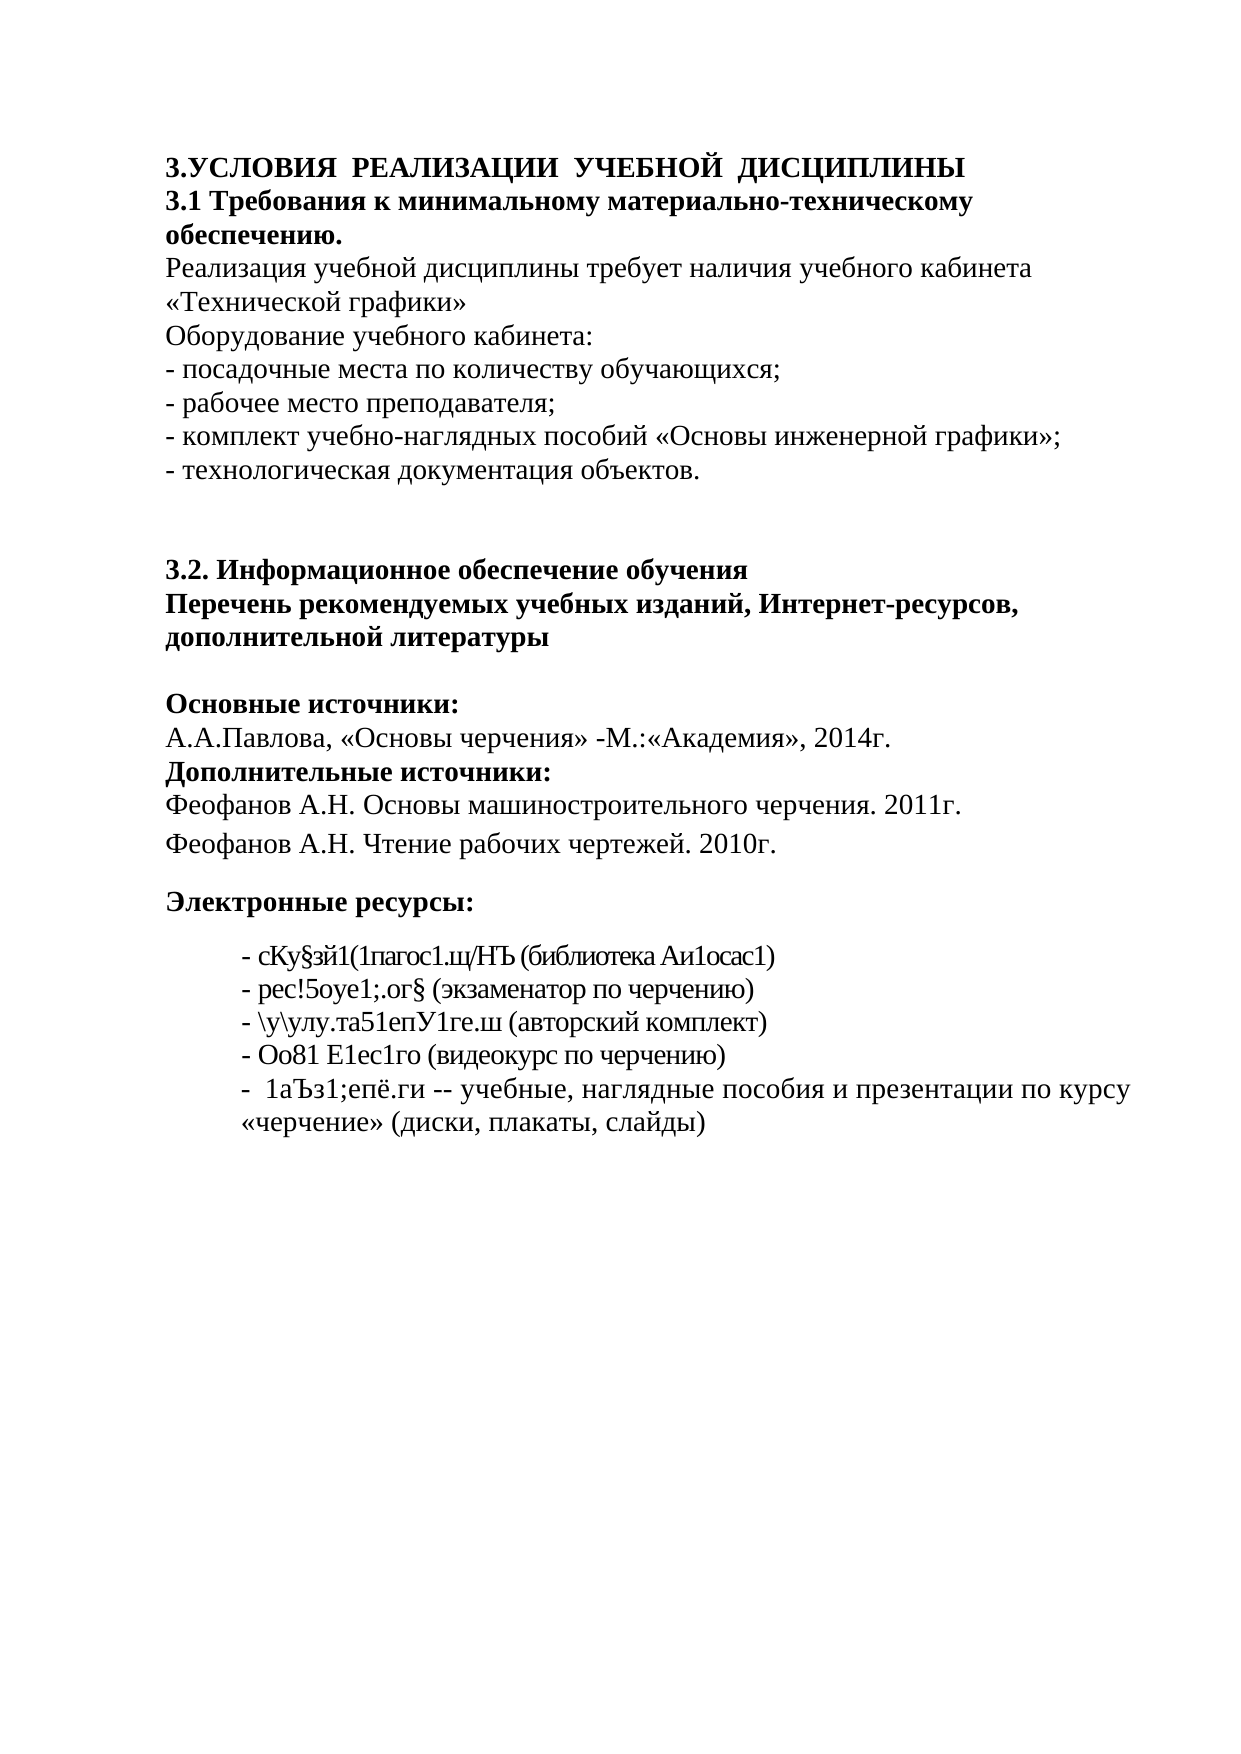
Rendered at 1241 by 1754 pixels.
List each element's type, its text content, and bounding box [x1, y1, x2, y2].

list сКу§зй1(1пагос1.щ/НЪ (библиотека Аи1осас1) [241, 939, 1140, 972]
text Оборудование учебного кабинета: [165, 318, 1140, 351]
list рес!5оуе1;.ог§ (экзаменатор по черчению) [241, 972, 1140, 1005]
text 3.УСЛОВИЯ РЕАЛИЗАЦИИ УЧЕБНОЙ ДИСЦИПЛИНЫ [165, 150, 1140, 183]
text - технологическая документация объектов. [165, 452, 1140, 485]
text Перечень рекомендуемых учебных изданий, Интернет-ресурсов, дополнительной литературы [165, 586, 1140, 653]
text - комплект учебно-наглядных пособий «Основы инженерной графики»; [165, 418, 1140, 452]
text Дополнительные источники: [165, 754, 1140, 787]
text - рабочее место преподавателя; [165, 385, 1140, 418]
text А.А.Павлова, «Основы черчения» -М.:«Академия», 2014г. [165, 720, 1140, 754]
list \у\улу.та51епУ1ге.ш (авторский комплект) [241, 1005, 1140, 1038]
text Основные источники: [165, 687, 1140, 720]
text Электронные ресурсы: [165, 885, 1140, 918]
text 3.1 Требования к минимальному материально-техническому обеспечению. [165, 183, 1140, 251]
text Феофанов А.Н. Основы машиностроительного черчения. 2011г. Феофанов А.Н. Чтение рабочих чертежей. 2010г. [165, 787, 1140, 859]
list Оо81 Е1ес1го (видеокурс по черчению) [241, 1038, 1140, 1071]
text - посадочные места по количеству обучающихся; [165, 351, 1140, 385]
text - 1аЪз1;епё.ги -- учебные, наглядные пособия и презентации по курсу «черчение» (диски, плакаты, слайды) [241, 1072, 1140, 1138]
text Реализация учебной дисциплины требует наличия учебного кабинета «Технической графики» [165, 251, 1140, 318]
text 3.2. Информационное обеспечение обучения [165, 552, 1140, 586]
